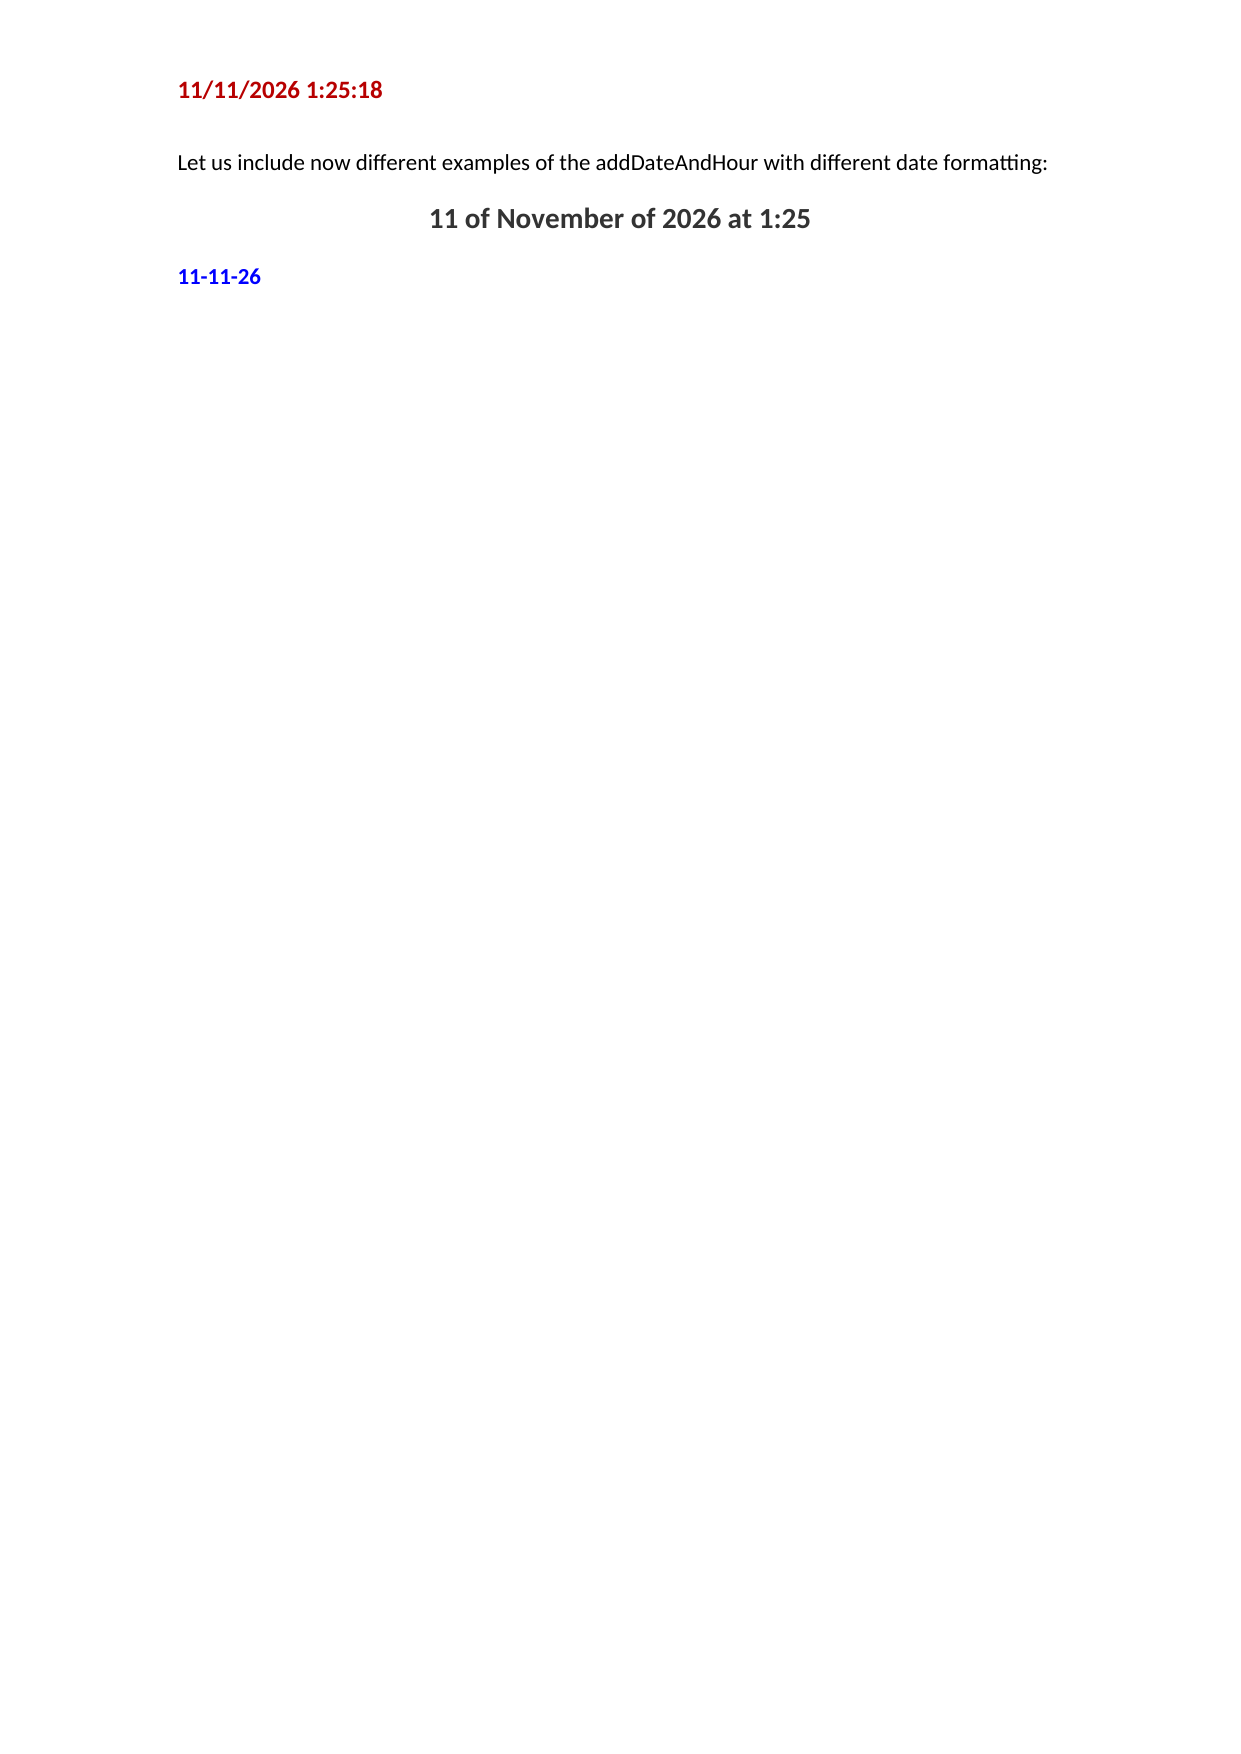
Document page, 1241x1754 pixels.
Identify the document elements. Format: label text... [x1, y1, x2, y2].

text date [177, 262, 1063, 290]
text Let us include now different examples of the addDateAndHour with different date formatting: [177, 148, 1063, 176]
text date [177, 201, 1063, 236]
